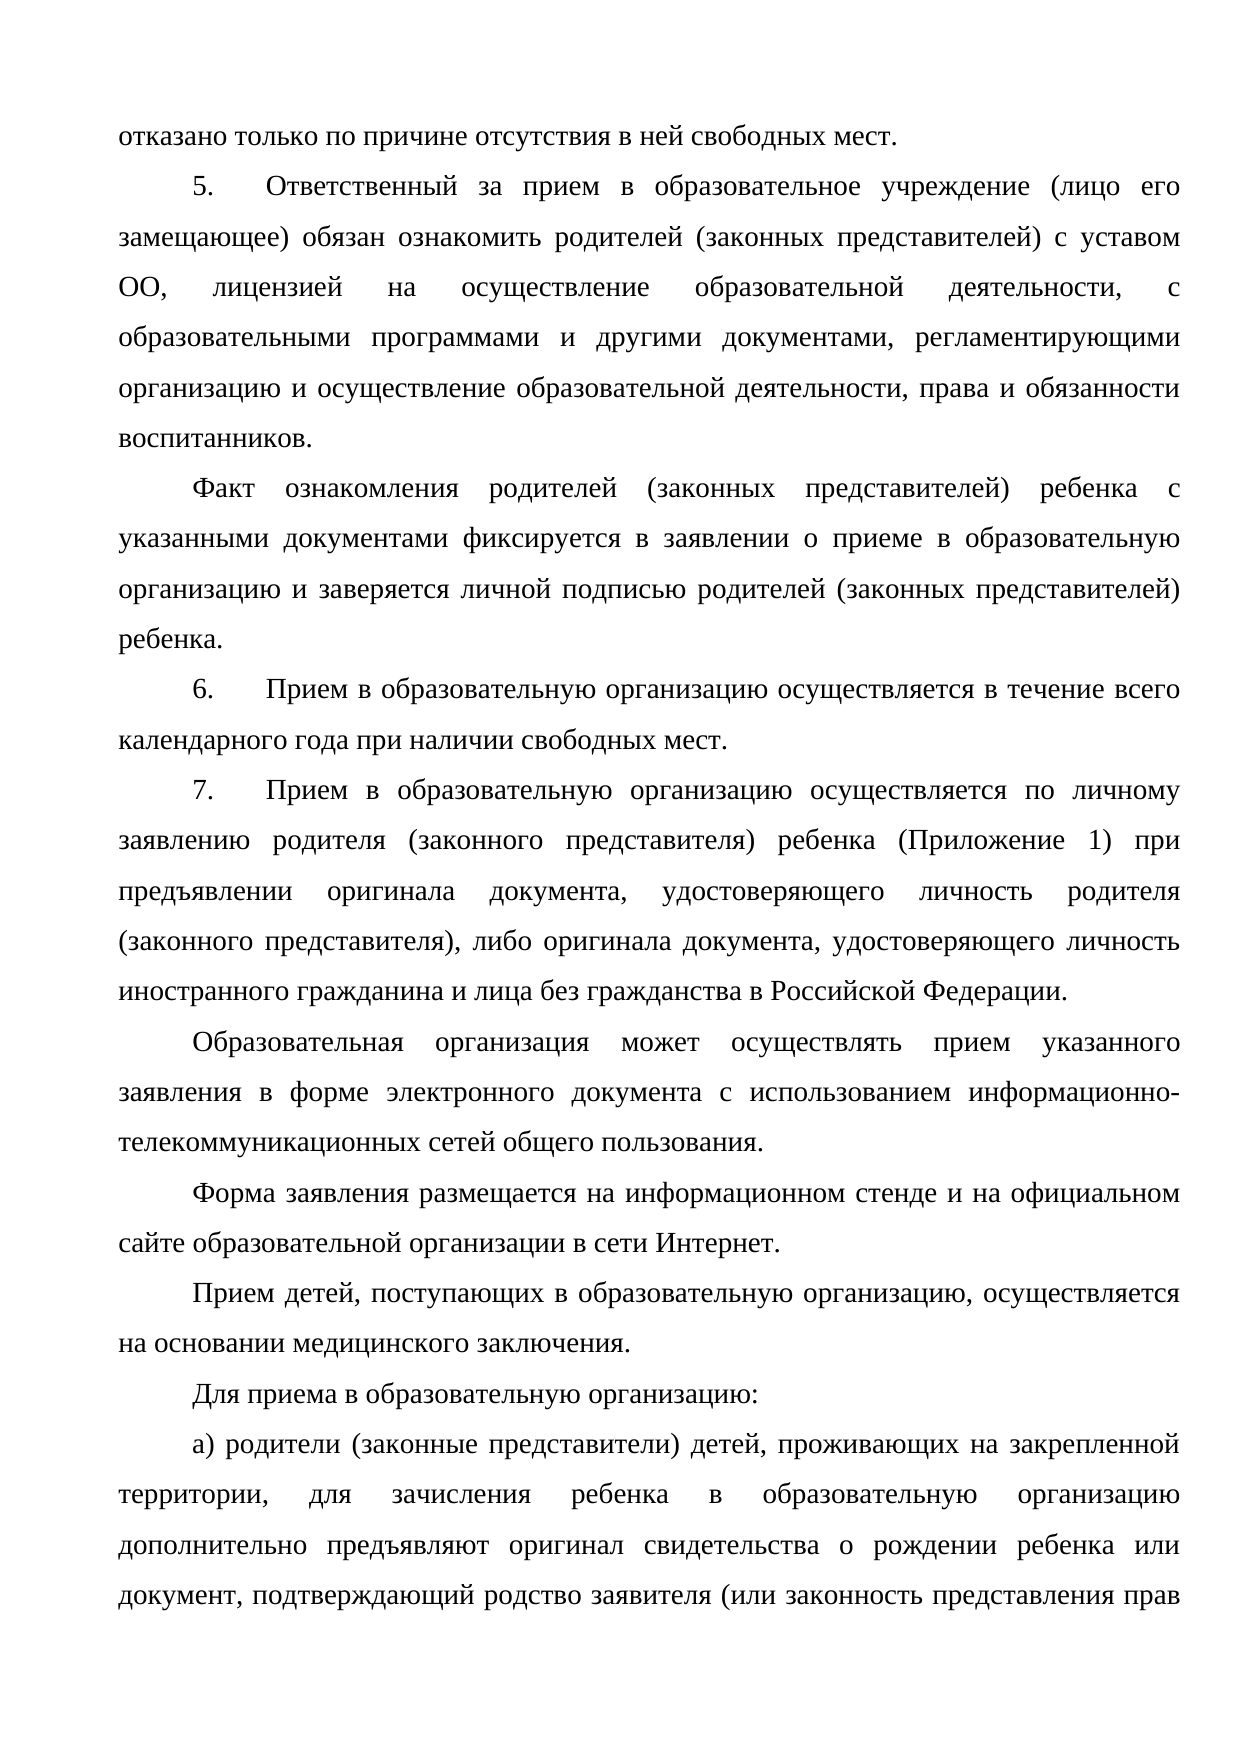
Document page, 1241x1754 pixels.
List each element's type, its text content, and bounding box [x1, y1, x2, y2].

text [118, 1426, 1181, 1611]
text Образовательная организация может осуществлять прием указанного заявления в форме электронного документа с использованием информационно-телекоммуникационных сетей общего пользования. [118, 1024, 1181, 1158]
text Прием детей, поступающих в образовательную организацию, осуществляется на основании медицинского заключения. [118, 1275, 1181, 1359]
list Прием в образовательную организацию осуществляется по личному заявлению родителя (законного представителя) ребенка (Приложение 1) при предъявлении оригинала документа, удостоверяющего личность родителя (законного представителя), либо оригинала документа, удостоверяющего личность иностранного гражданина и лица без гражданства в Российской Федерации. [118, 772, 1181, 1007]
list Прием в образовательную организацию осуществляется в течение всего календарного года при наличии свободных мест. [118, 672, 1181, 755]
text Факт ознакомления родителей (законных представителей) ребенка с указанными документами фиксируется в заявлении о приеме в образовательную организацию и заверяется личной подписью родителей (законных представителей) ребенка. [118, 470, 1181, 655]
text Форма заявления размещается на информационном стенде и на официальном сайте образовательной организации в сети Интернет. [118, 1175, 1181, 1258]
text Для приема в образовательную организацию: [118, 1376, 1181, 1409]
list Ответственный за прием в образовательное учреждение (лицо его замещающее) обязан ознакомить родителей (законных представителей) с уставом ОО, лицензией на осуществление образовательной деятельности, с образовательными программами и другими документами, регламентирующими организацию и осуществление образовательной деятельности, права и обязанности воспитанников. [118, 168, 1181, 453]
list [118, 118, 1181, 152]
